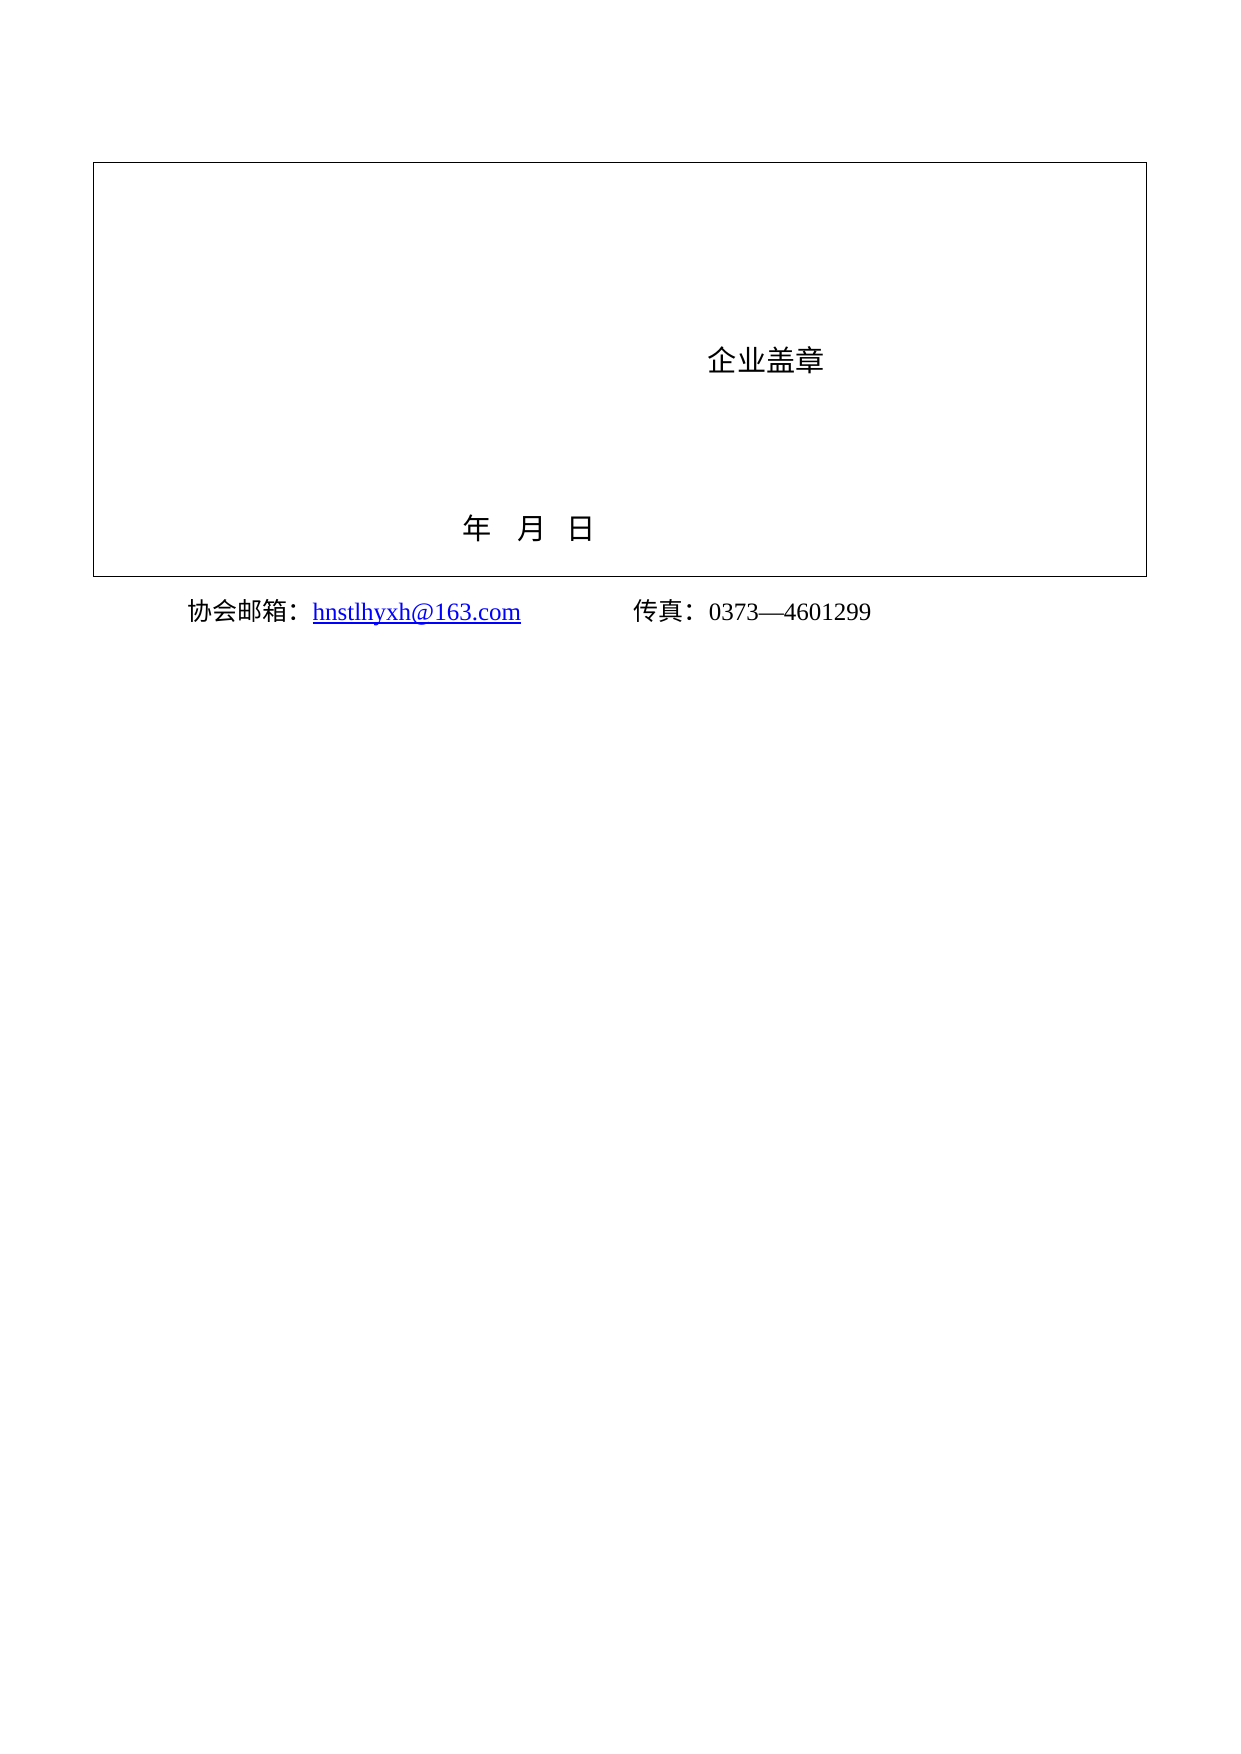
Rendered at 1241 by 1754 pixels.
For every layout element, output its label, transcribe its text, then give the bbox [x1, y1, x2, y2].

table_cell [94, 163, 1146, 576]
text 协会邮箱：hnstlhyxh@163.com 传真：0373—4601299 [187, 577, 1053, 642]
